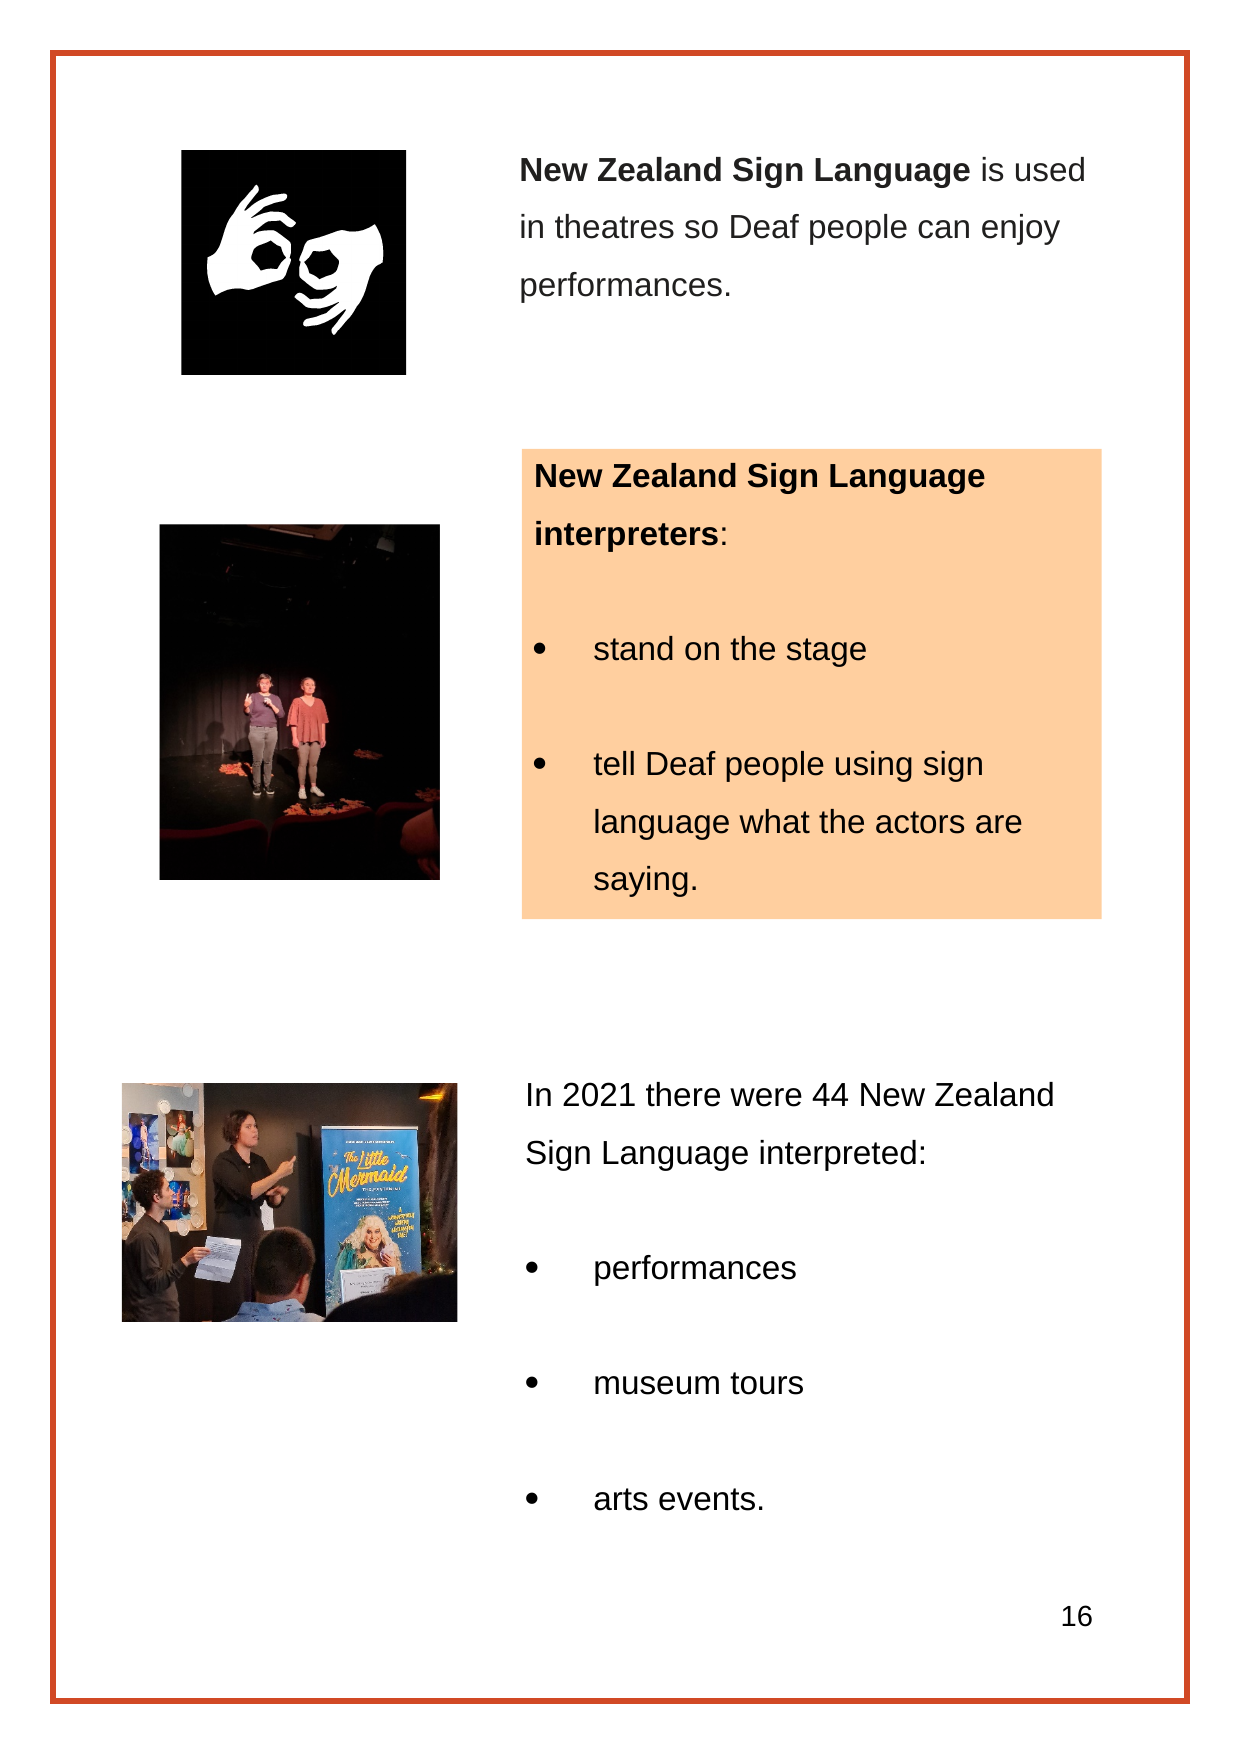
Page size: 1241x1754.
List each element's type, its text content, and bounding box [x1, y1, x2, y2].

picture [181, 150, 408, 377]
text New Zealand Sign Language interpreters: [534, 456, 1093, 552]
list performances [526, 1248, 1093, 1287]
picture [160, 525, 439, 880]
list stand on the stage [534, 629, 1093, 667]
list tell Deaf people using sign language what the actors are saying. [534, 744, 1093, 898]
list museum tours [526, 1363, 1093, 1402]
list arts events. [526, 1479, 1093, 1517]
text In 2021 there were 44 New Zealand Sign Language interpreted: [525, 1075, 1093, 1171]
picture [121, 1083, 458, 1322]
text New Zealand Sign Language is used in theatres so Deaf people can enjoy performances. [519, 150, 1093, 304]
